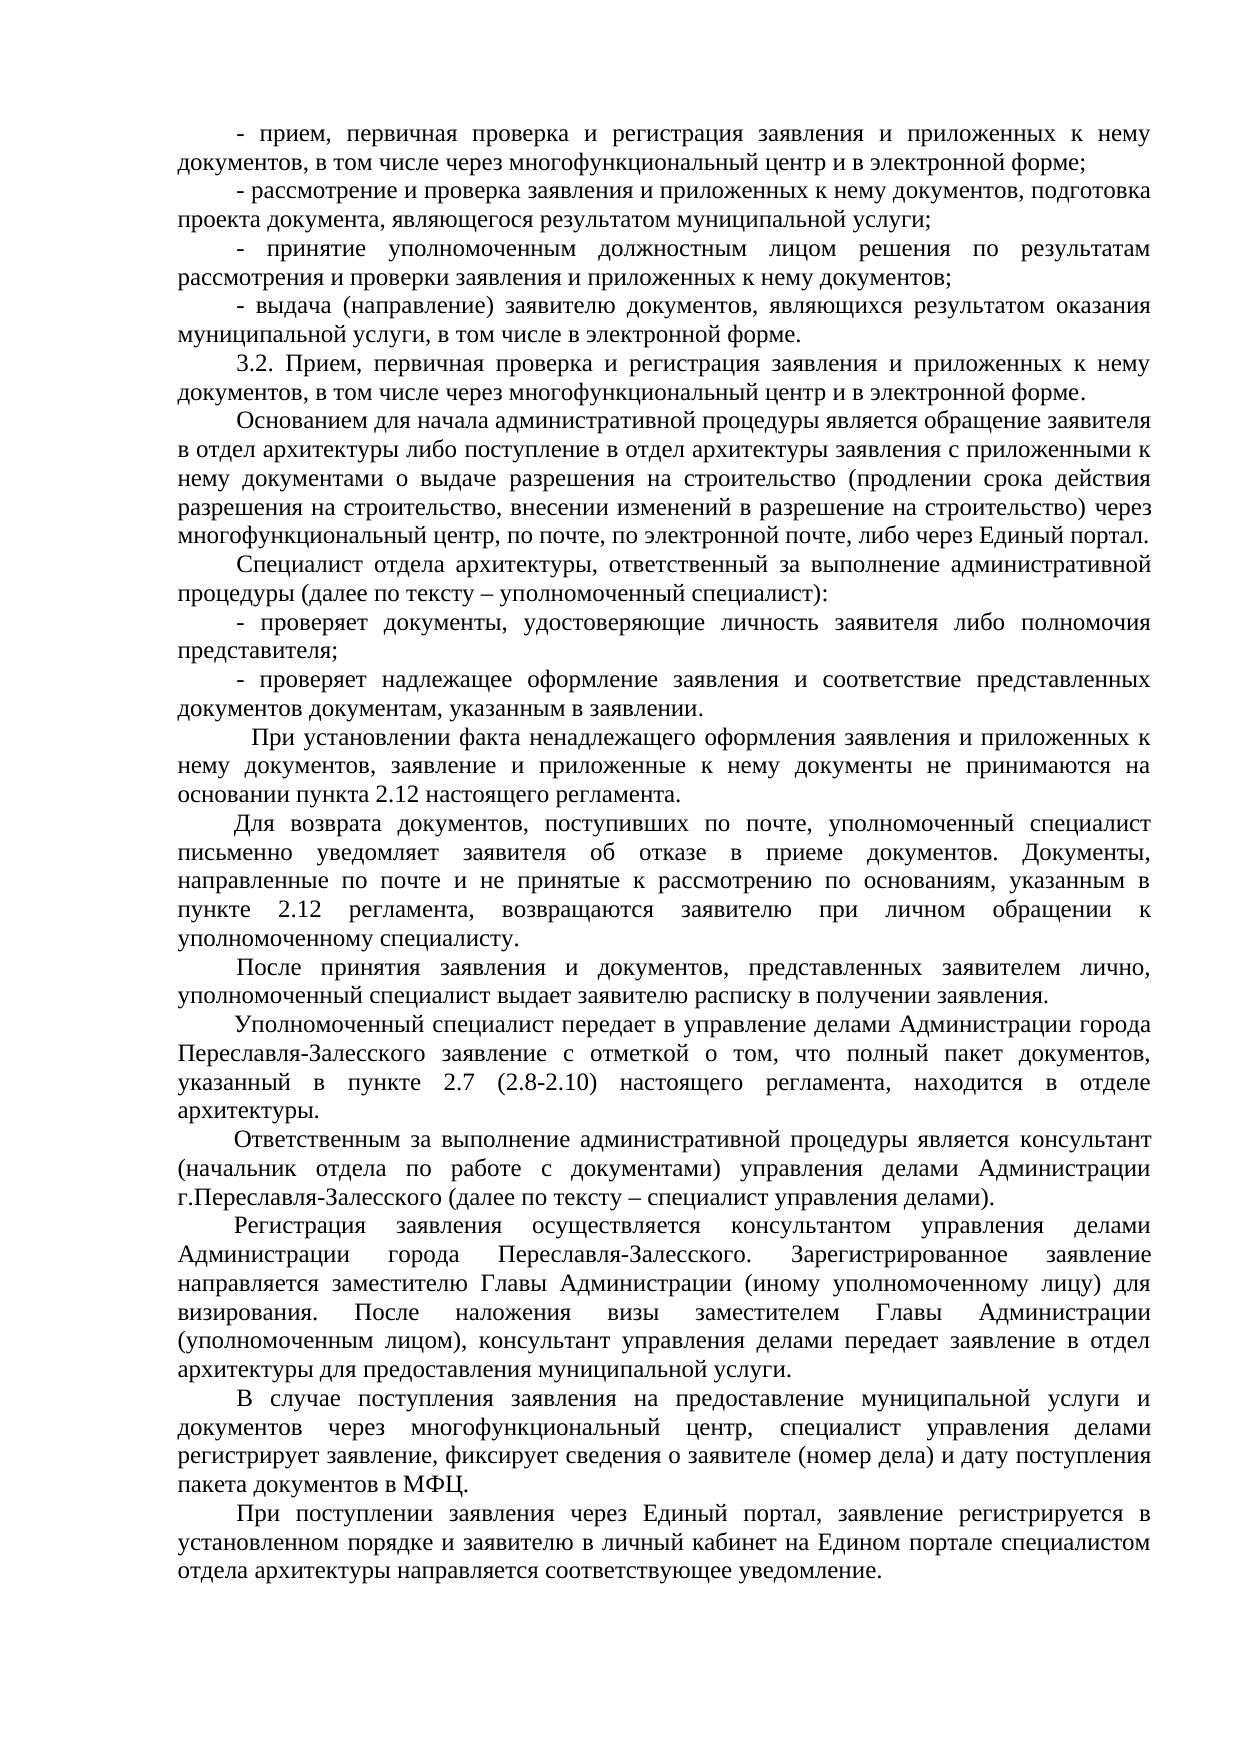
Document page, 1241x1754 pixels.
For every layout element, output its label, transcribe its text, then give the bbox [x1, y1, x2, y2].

text - рассмотрение и проверка заявления и приложенных к нему документов, подготовка проекта документа, являющегося результатом муниципальной услуги; [177, 176, 1152, 233]
text При поступлении заявления через Единый портал, заявление регистрируется в установленном порядке и заявителю в личный кабинет на Едином портале специалистом отдела архитектуры направляется соответствующее уведомление. [177, 1498, 1152, 1584]
text В случае поступления заявления на предоставление муниципальной услуги и документов через многофункциональный центр, специалист управления делами регистрирует заявление, фиксирует сведения о заявителе (номер дела) и дату поступления пакета документов в МФЦ. [177, 1383, 1152, 1498]
text Специалист отдела архитектуры, ответственный за выполнение административной процедуры (далее по тексту – уполномоченный специалист): [177, 549, 1152, 607]
text - проверяет надлежащее оформление заявления и соответствие представленных документов документам, указанным в заявлении. [177, 664, 1152, 722]
text - проверяет документы, удостоверяющие личность заявителя либо полномочия представителя; [177, 607, 1152, 664]
text 3.2. Прием, первичная проверка и регистрация заявления и приложенных к нему документов, в том числе через многофункциональный центр и в электронной форме. [177, 348, 1152, 406]
text При установлении факта ненадлежащего оформления заявления и приложенных к нему документов, заявление и приложенные к нему документы не принимаются на основании пункта 2.12 настоящего регламента. [177, 722, 1152, 808]
text После принятия заявления и документов, представленных заявителем лично, уполномоченный специалист выдает заявителю расписку в получении заявления. [177, 952, 1152, 1009]
text - принятие уполномоченным должностным лицом решения по результатам рассмотрения и проверки заявления и приложенных к нему документов; [177, 233, 1152, 291]
text - выдача (направление) заявителю документов, являющихся результатом оказания муниципальной услуги, в том числе в электронной форме. [177, 291, 1152, 348]
text Регистрация заявления осуществляется консультантом управления делами Администрации города Переславля-Залесского. Зарегистрированное заявление направляется заместителю Главы Администрации (иному уполномоченному лицу) для визирования. После наложения визы заместителем Главы Администрации (уполномоченным лицом), консультант управления делами передает заявление в отдел архитектуры для предоставления муниципальной услуги. [177, 1211, 1152, 1383]
text Для возврата документов, поступивших по почте, уполномоченный специалист письменно уведомляет заявителя об отказе в приеме документов. Документы, направленные по почте и не принятые к рассмотрению по основаниям, указанным в пункте 2.12 регламента, возвращаются заявителю при личном обращении к уполномоченному специалисту. [177, 808, 1152, 952]
text Основанием для начала административной процедуры является обращение заявителя в отдел архитектуры либо поступление в отдел архитектуры заявления с приложенными к нему документами о выдаче разрешения на строительство (продлении срока действия разрешения на строительство, внесении изменений в разрешение на строительство) через многофункциональный центр, по почте, по электронной почте, либо через Единый портал. [177, 406, 1152, 549]
text Уполномоченный специалист передает в управление делами Администрации города Переславля-Залесского заявление с отметкой о том, что полный пакет документов, указанный в пункте 2.7 (2.8-2.10) настоящего регламента, находится в отделе архитектуры. [177, 1009, 1152, 1124]
text - прием, первичная проверка и регистрация заявления и приложенных к нему документов, в том числе через многофункциональный центр и в электронной форме; [177, 118, 1152, 176]
text Ответственным за выполнение административной процедуры является консультант (начальник отдела по работе с документами) управления делами Администрации г.Переславля-Залесского (далее по тексту – специалист управления делами). [177, 1124, 1152, 1211]
